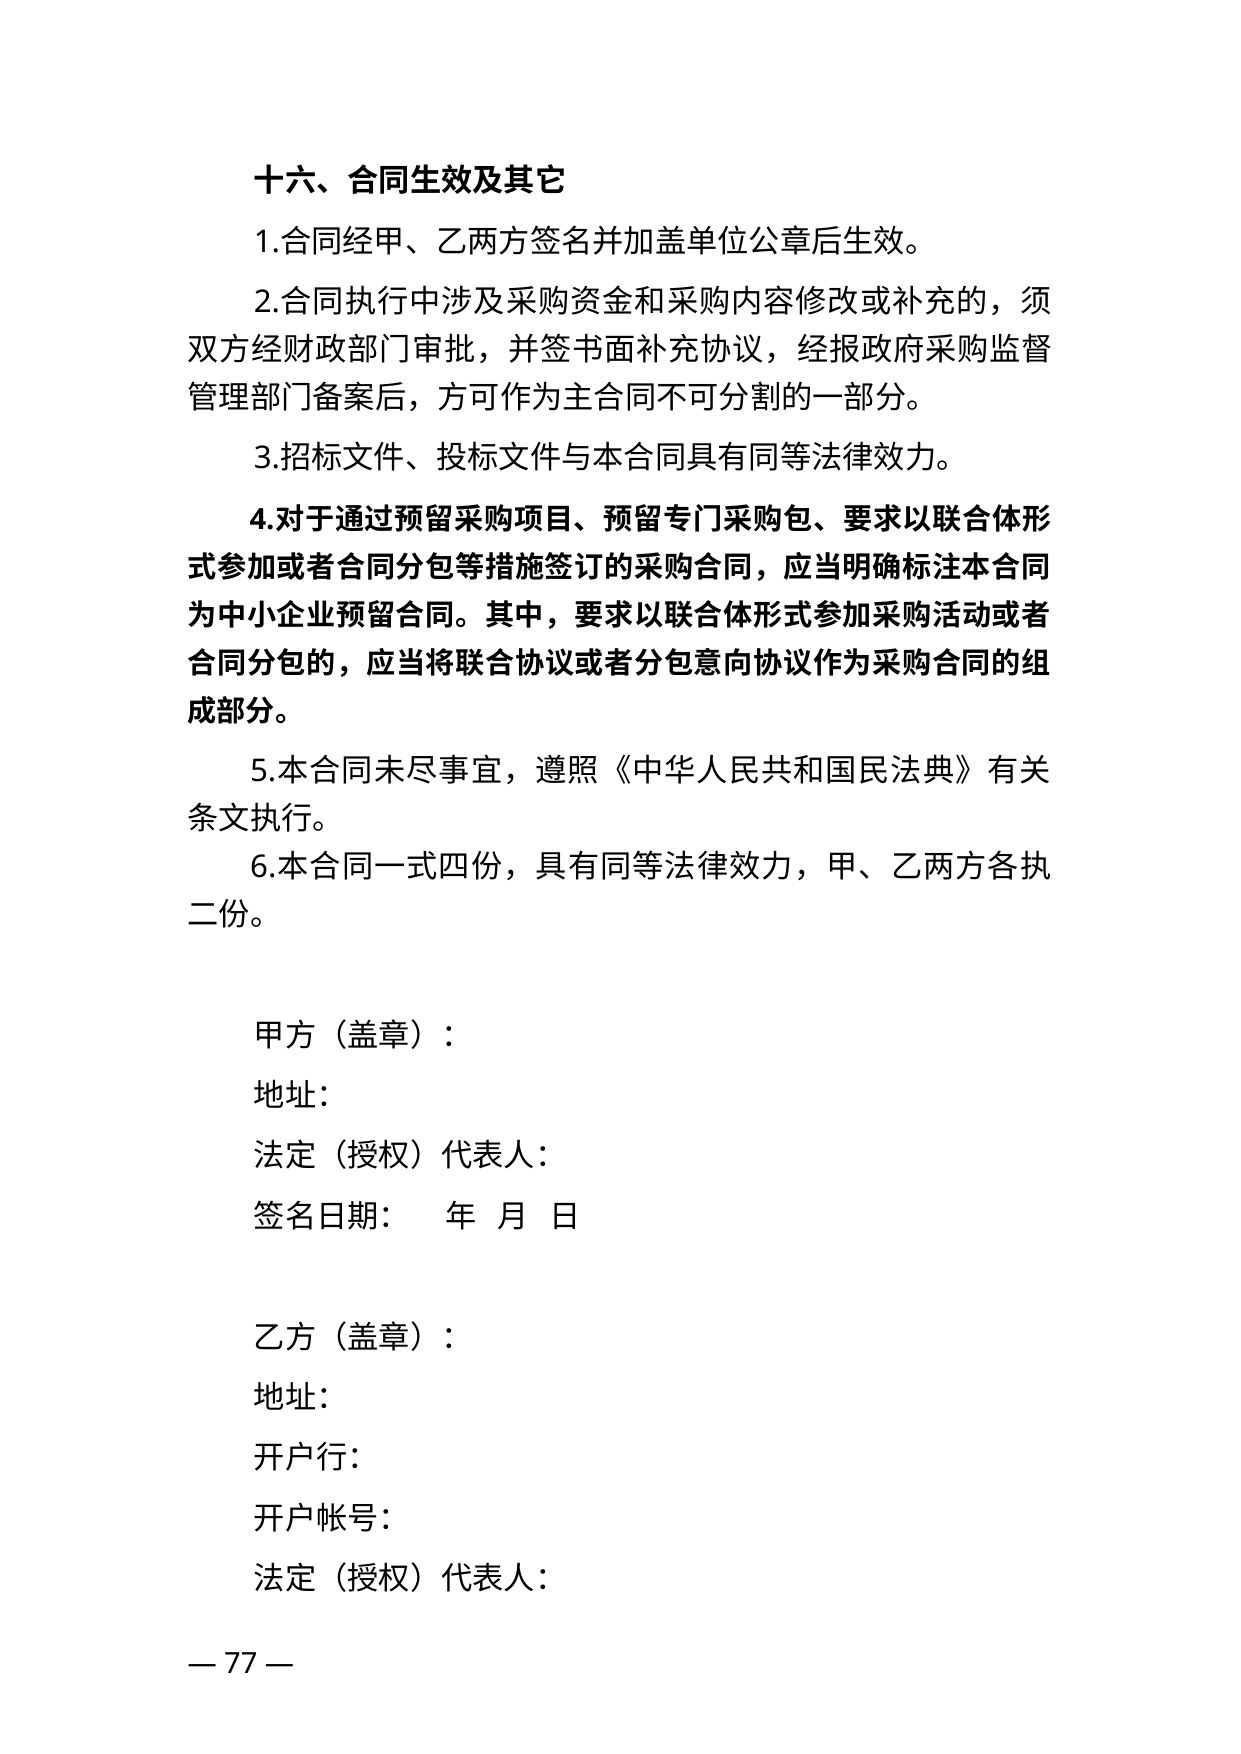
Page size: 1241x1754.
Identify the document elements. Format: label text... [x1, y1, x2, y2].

text 开户帐号： [187, 1491, 1053, 1539]
text 4.对于通过预留采购项目、预留专门采购包、要求以联合体形式参加或者合同分包等措施签订的采购合同，应当明确标注本合同为中小企业预留合同。其中，要求以联合体形式参加采购活动或者合同分包的，应当将联合协议或者分包意向协议作为采购合同的组成部分。 [187, 491, 1053, 731]
text 6.本合同一式四份，具有同等法律效力，甲、乙两方各执二份。 [187, 839, 1053, 935]
text 地址： [187, 1068, 1053, 1116]
text 3.招标文件、投标文件与本合同具有同等法律效力。 [187, 431, 1053, 478]
text 2.合同执行中涉及采购资金和采购内容修改或补充的，须双方经财政部门审批，并签书面补充协议，经报政府采购监督管理部门备案后，方可作为主合同不可分割的一部分。 [187, 274, 1053, 418]
text 法定（授权）代表人： [187, 1128, 1053, 1176]
text 开户行： [187, 1431, 1053, 1478]
text 法定（授权）代表人： [187, 1551, 1053, 1599]
text 甲方（盖章）： [187, 1008, 1053, 1056]
text 签名日期： 年 月 日 [187, 1189, 1053, 1237]
text 5.本合同未尽事宜，遵照《中华人民共和国民法典》有关条文执行。 [187, 743, 1053, 839]
text 乙方（盖章）： [187, 1310, 1053, 1358]
text 1.合同经甲、乙两方签名并加盖单位公章后生效。 [187, 214, 1053, 262]
text 十六、合同生效及其它 [187, 153, 1053, 201]
text 地址： [187, 1370, 1053, 1418]
